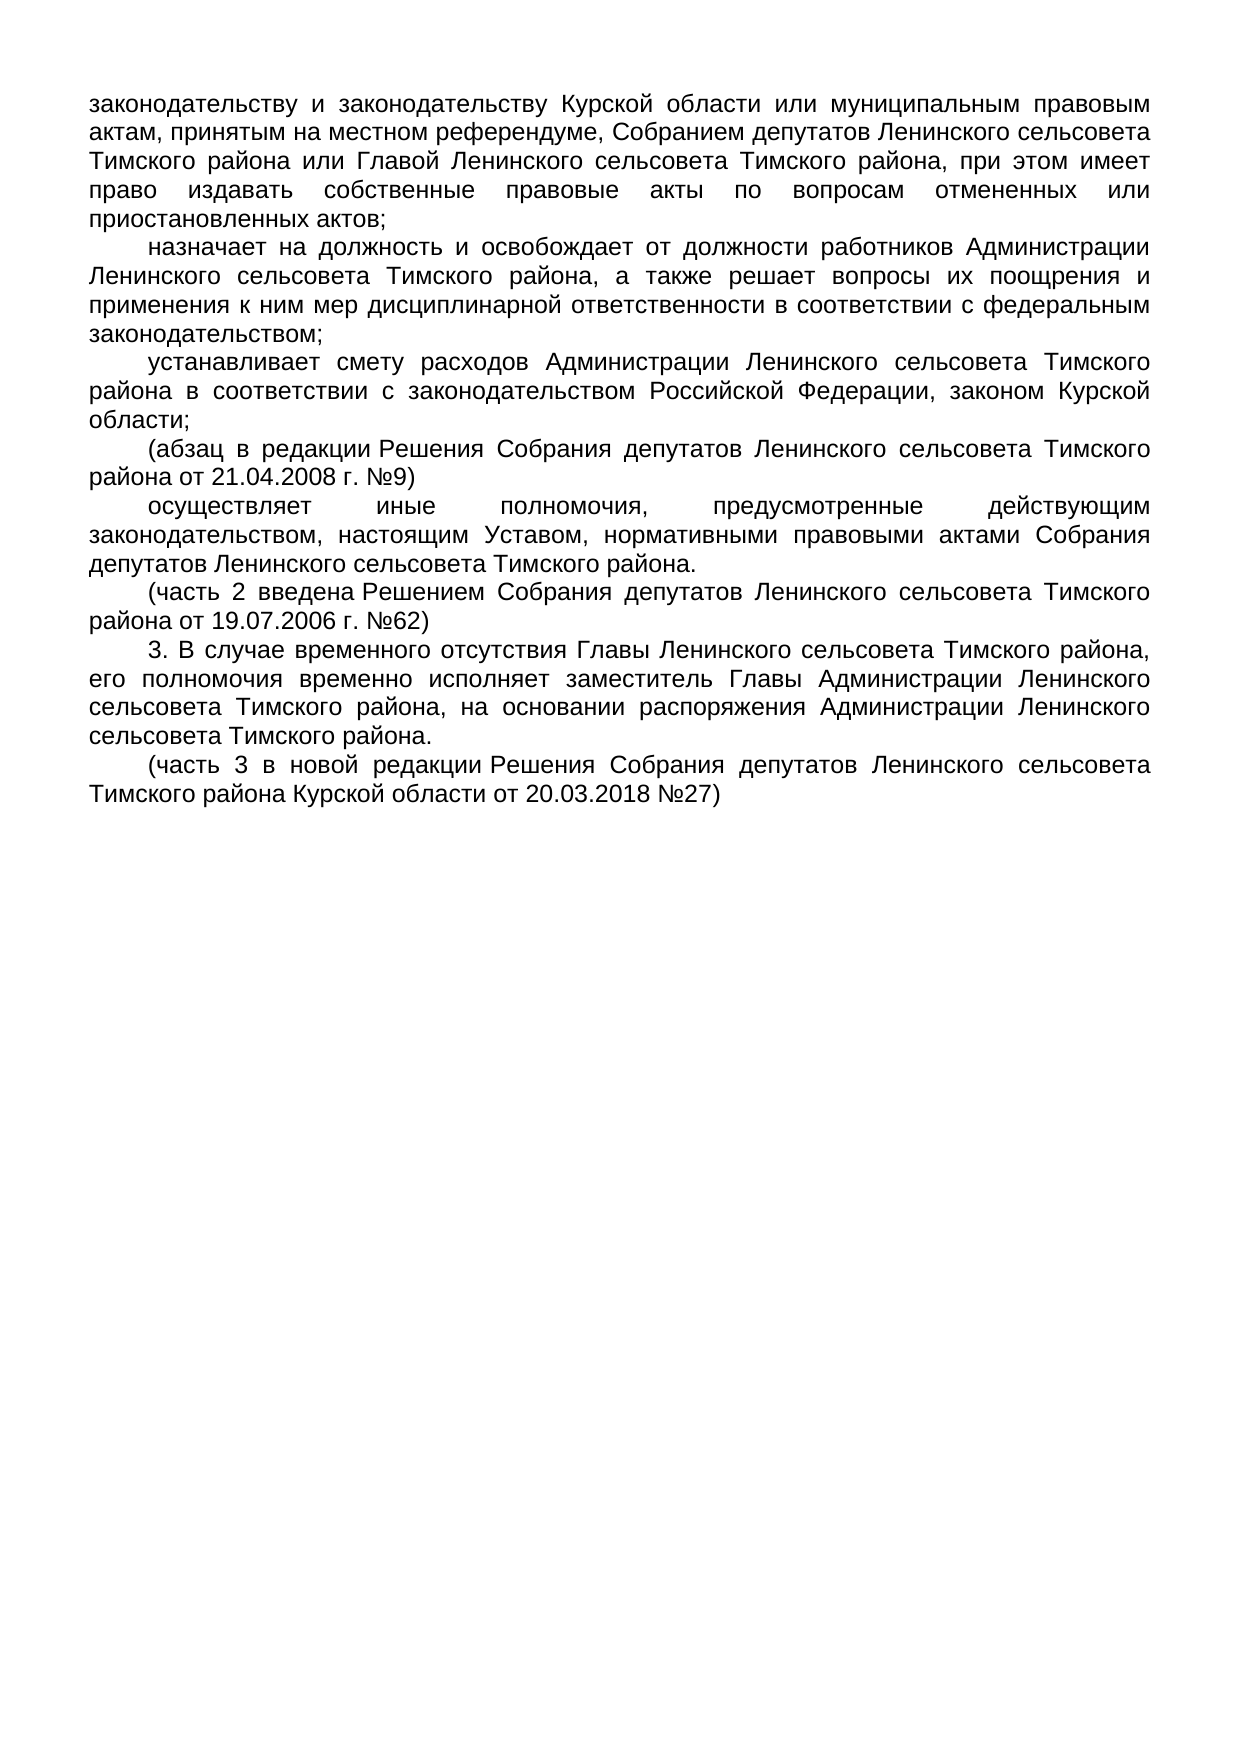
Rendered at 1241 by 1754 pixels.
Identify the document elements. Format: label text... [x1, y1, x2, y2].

text (часть 2 введена Решением Собрания депутатов Ленинского сельсовета Тимского района от 19.07.2006 г. №62) [89, 577, 1152, 635]
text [89, 89, 1152, 232]
text назначает на должность и освобождает от должности работников Администрации Ленинского сельсовета Тимского района, а также решает вопросы их поощрения и применения к ним мер дисциплинарной ответственности в соответствии с федеральным законодательством; [89, 232, 1152, 347]
text (абзац в редакции Решения Собрания депутатов Ленинского сельсовета Тимского района от 21.04.2008 г. №9) [89, 434, 1152, 491]
text устанавливает смету расходов Администрации Ленинского сельсовета Тимского района в соответствии с законодательством Российской Федерации, законом Курской области; [89, 347, 1152, 434]
text (часть 3 в новой редакции Решения Собрания депутатов Ленинского сельсовета Тимского района Курской области от 20.03.2018 №27) [89, 750, 1152, 807]
text осуществляет иные полномочия, предусмотренные действующим законодательством, настоящим Уставом, нормативными правовыми актами Собрания депутатов Ленинского сельсовета Тимского района. [89, 491, 1152, 577]
text 3. В случае временного отсутствия Главы Ленинского сельсовета Тимского района, его полномочия временно исполняет заместитель Главы Администрации Ленинского сельсовета Тимского района, на основании распоряжения Администрации Ленинского сельсовета Тимского района. [89, 635, 1152, 750]
